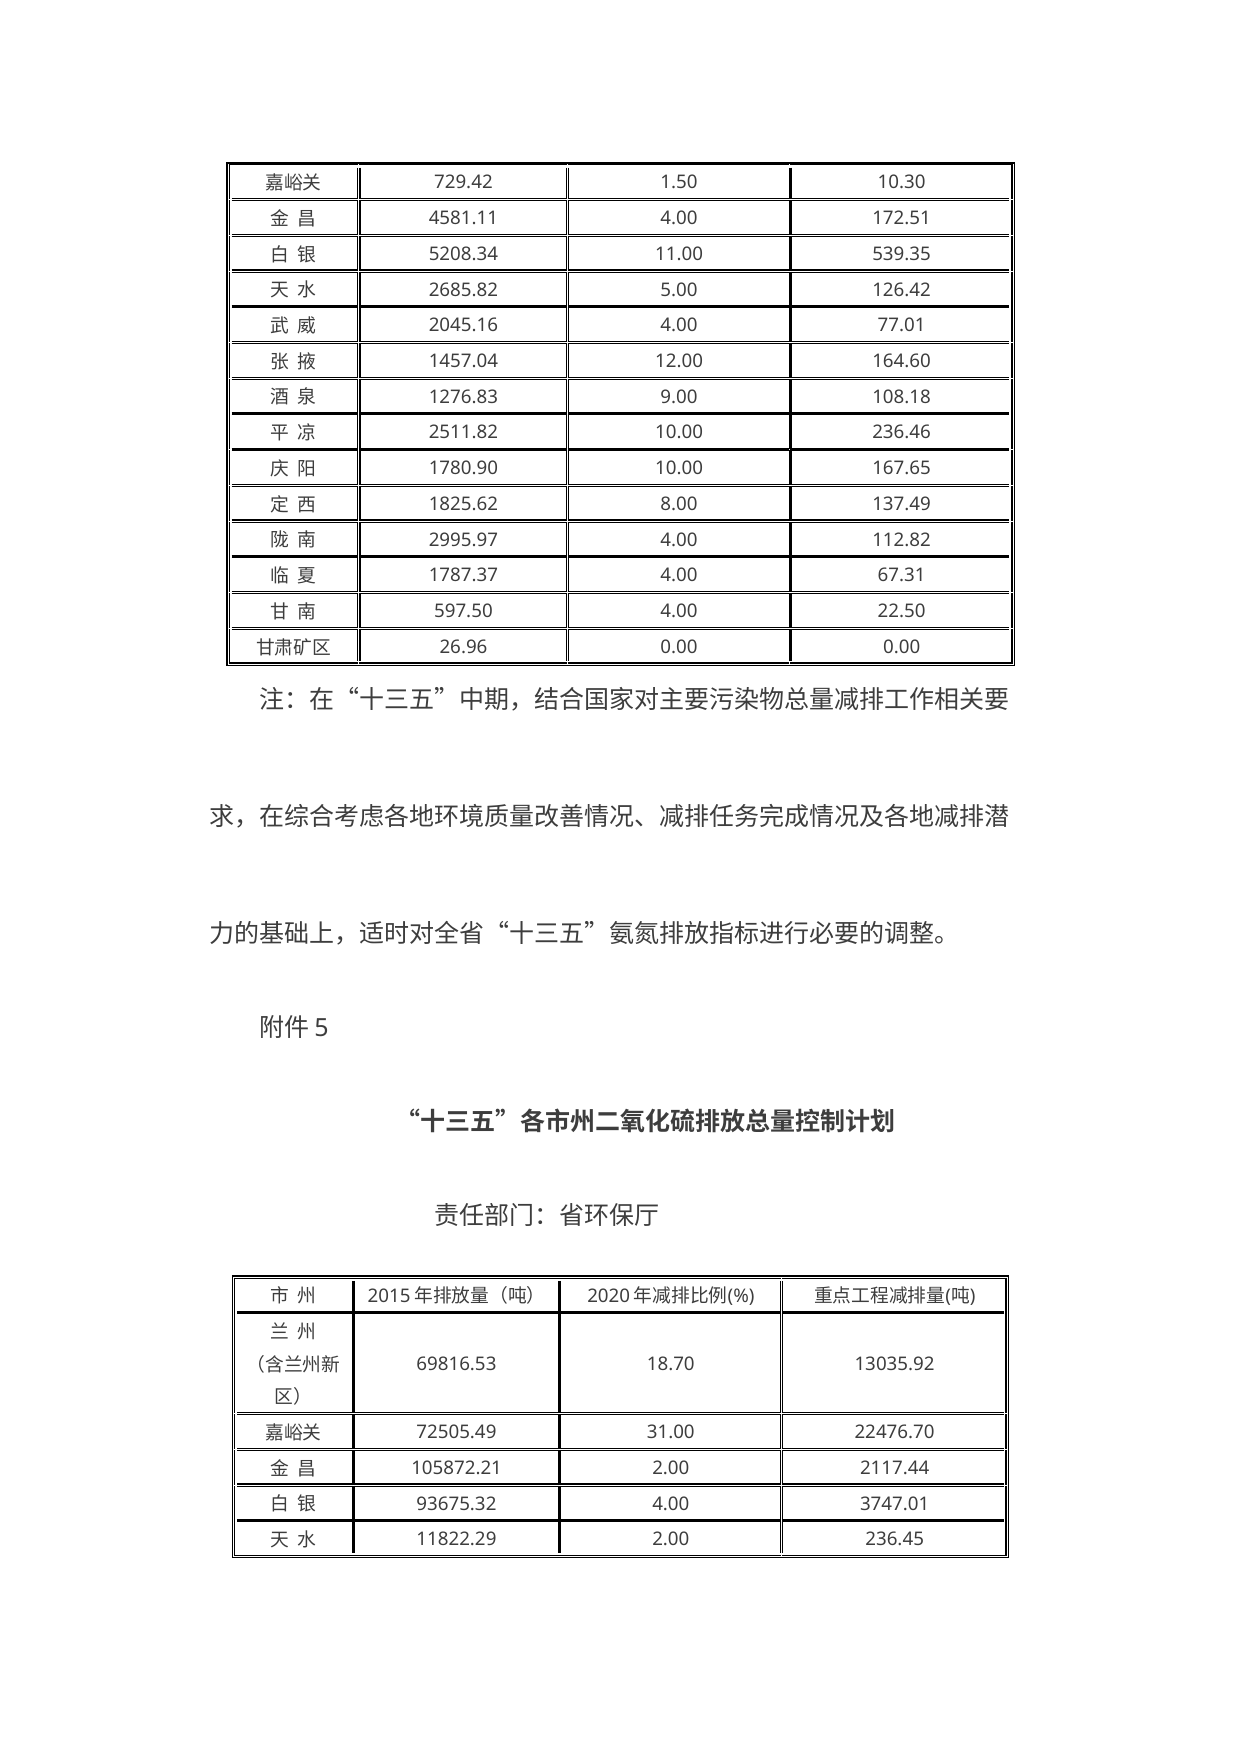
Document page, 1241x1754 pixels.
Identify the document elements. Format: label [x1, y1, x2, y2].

table_cell [209, 162, 1031, 1558]
